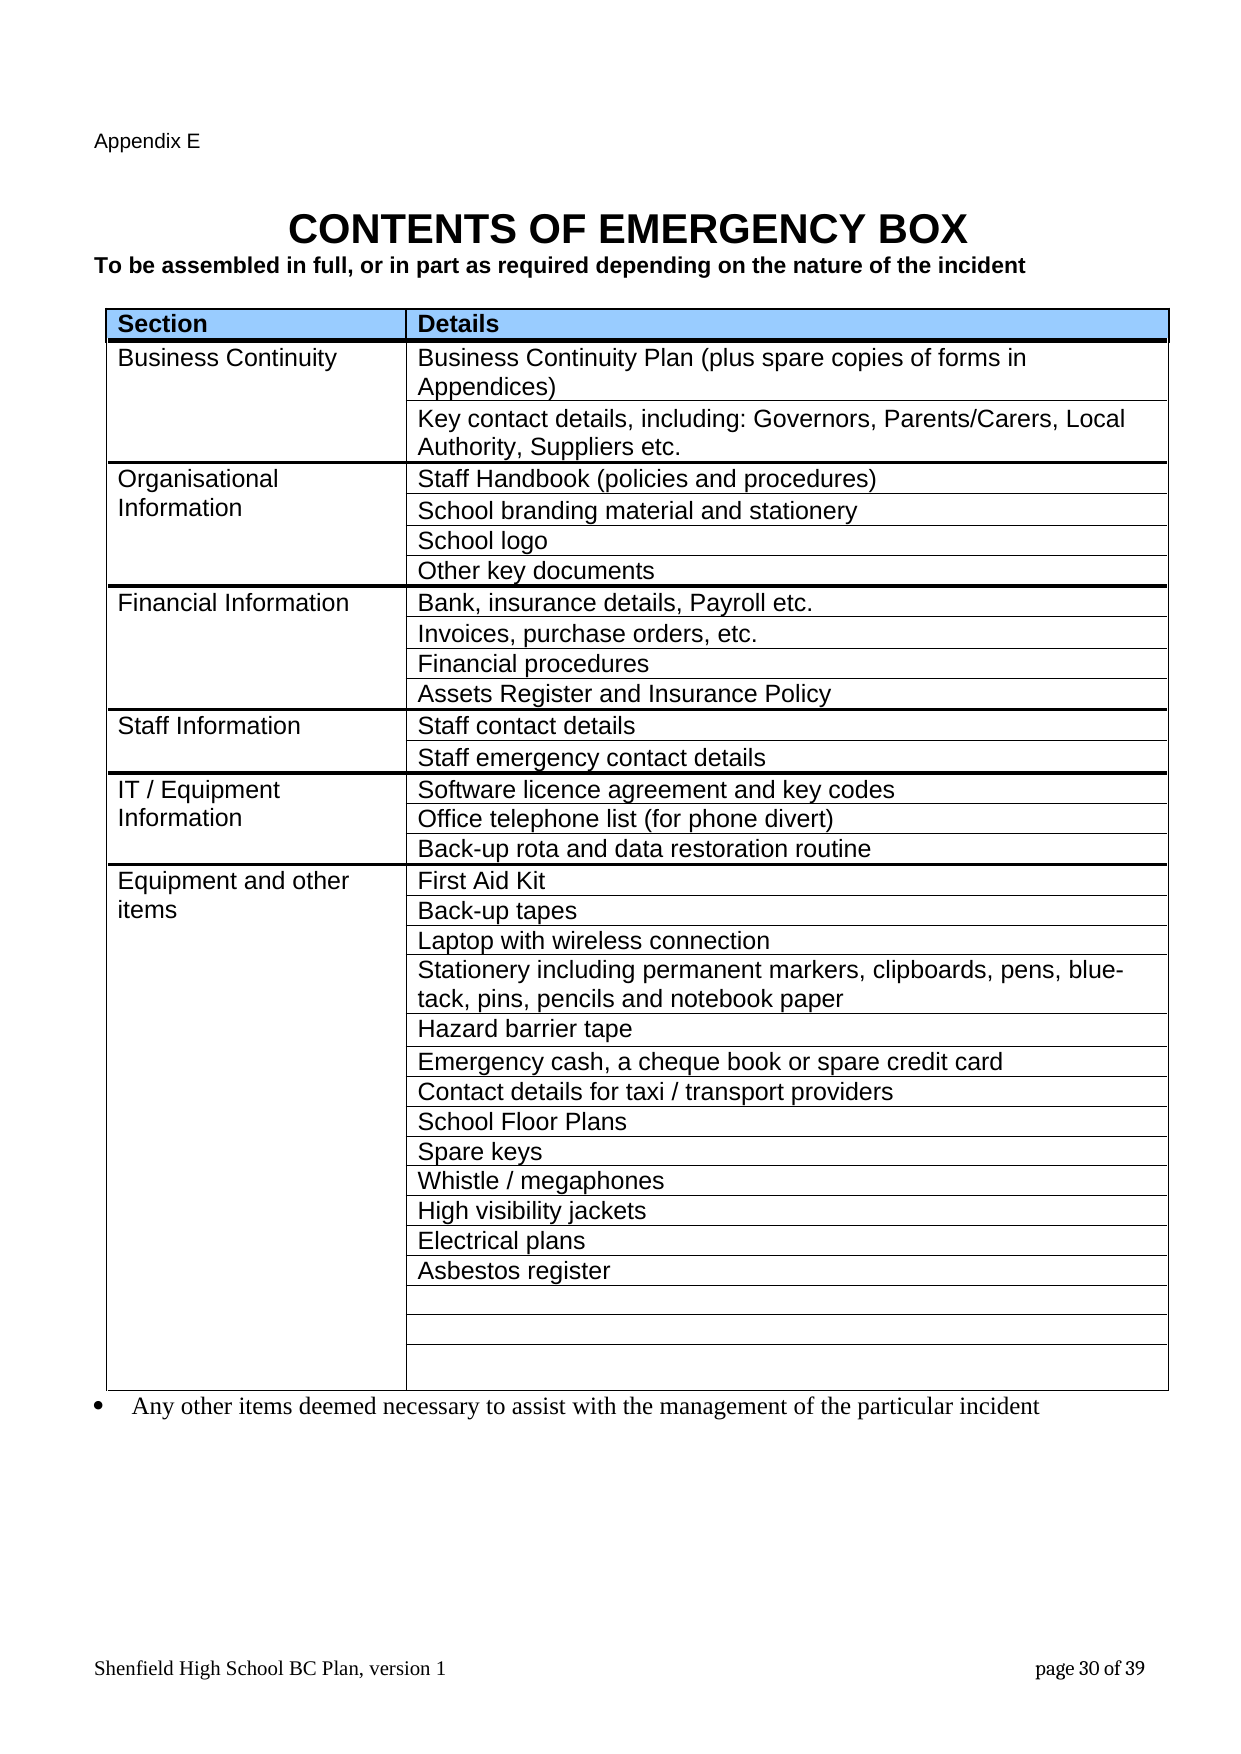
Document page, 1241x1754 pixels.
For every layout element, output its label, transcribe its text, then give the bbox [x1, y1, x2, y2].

list Any other items deemed necessary to assist with the management of the particular incident [94, 1391, 1162, 1420]
table_cell Back-up rota and data restoration routine [407, 833, 1168, 863]
table_cell Key contact details, including: Governors, Parents/Carers, Local Authority, Suppliers etc. [407, 400, 1168, 461]
table_cell School logo [407, 525, 1168, 554]
table_cell Organisational Information [107, 462, 406, 584]
table_cell Hazard barrier tape [407, 1013, 1168, 1046]
table_cell Bank, insurance details, Payroll etc. [407, 584, 1168, 616]
table_cell Staff Information [107, 709, 406, 771]
table_cell School Floor Plans [407, 1106, 1168, 1136]
table_cell IT / Equipment Information [107, 772, 406, 863]
table_header Section [107, 310, 405, 338]
table_cell Financial Information [107, 585, 406, 708]
table_cell Office telephone list (for phone divert) [407, 803, 1168, 833]
table_cell Staff emergency contact details [407, 740, 1168, 771]
table_cell Emergency cash, a cheque book or spare credit card [407, 1046, 1168, 1076]
table_cell Financial procedures [407, 648, 1168, 678]
table_cell High visibility jackets [407, 1195, 1168, 1225]
table_cell Whistle / megaphones [407, 1165, 1168, 1195]
table_cell School branding material and stationery [407, 493, 1168, 525]
table_cell [407, 1314, 1168, 1344]
table_cell Back-up tapes [407, 895, 1168, 924]
subtitle To be assembled in full, or in part as required depending on the nature of the incident [94, 252, 1162, 279]
table_cell Business Continuity Plan (plus spare copies of forms in Appendices) [407, 338, 1168, 400]
table_cell Spare keys [407, 1136, 1168, 1165]
subtitle CONTENTS OF EMERGENCY BOX [94, 204, 1162, 252]
table_cell Electrical plans [407, 1225, 1168, 1255]
table_cell Staff Handbook (policies and procedures) [407, 461, 1168, 493]
table_cell Laptop with wireless connection [407, 925, 1168, 954]
table_cell [407, 1344, 1168, 1390]
table_cell Business Continuity [107, 339, 406, 461]
table_cell Software licence agreement and key codes [407, 771, 1168, 803]
table_cell Other key documents [407, 555, 1168, 584]
table_cell [407, 1285, 1168, 1314]
table_cell First Aid Kit [407, 863, 1168, 895]
table_cell Contact details for taxi / transport providers [407, 1076, 1168, 1106]
table_cell Equipment and other items [107, 864, 406, 1390]
table_header Details [407, 310, 1168, 338]
table_cell Stationery including permanent markers, clipboards, pens, blue-tack, pins, pencils and notebook paper [407, 954, 1168, 1013]
table_cell Asbestos register [407, 1255, 1168, 1284]
table_cell Assets Register and Insurance Policy [407, 678, 1168, 708]
table_cell Staff contact details [407, 708, 1168, 739]
table_cell Invoices, purchase orders, etc. [407, 616, 1168, 648]
